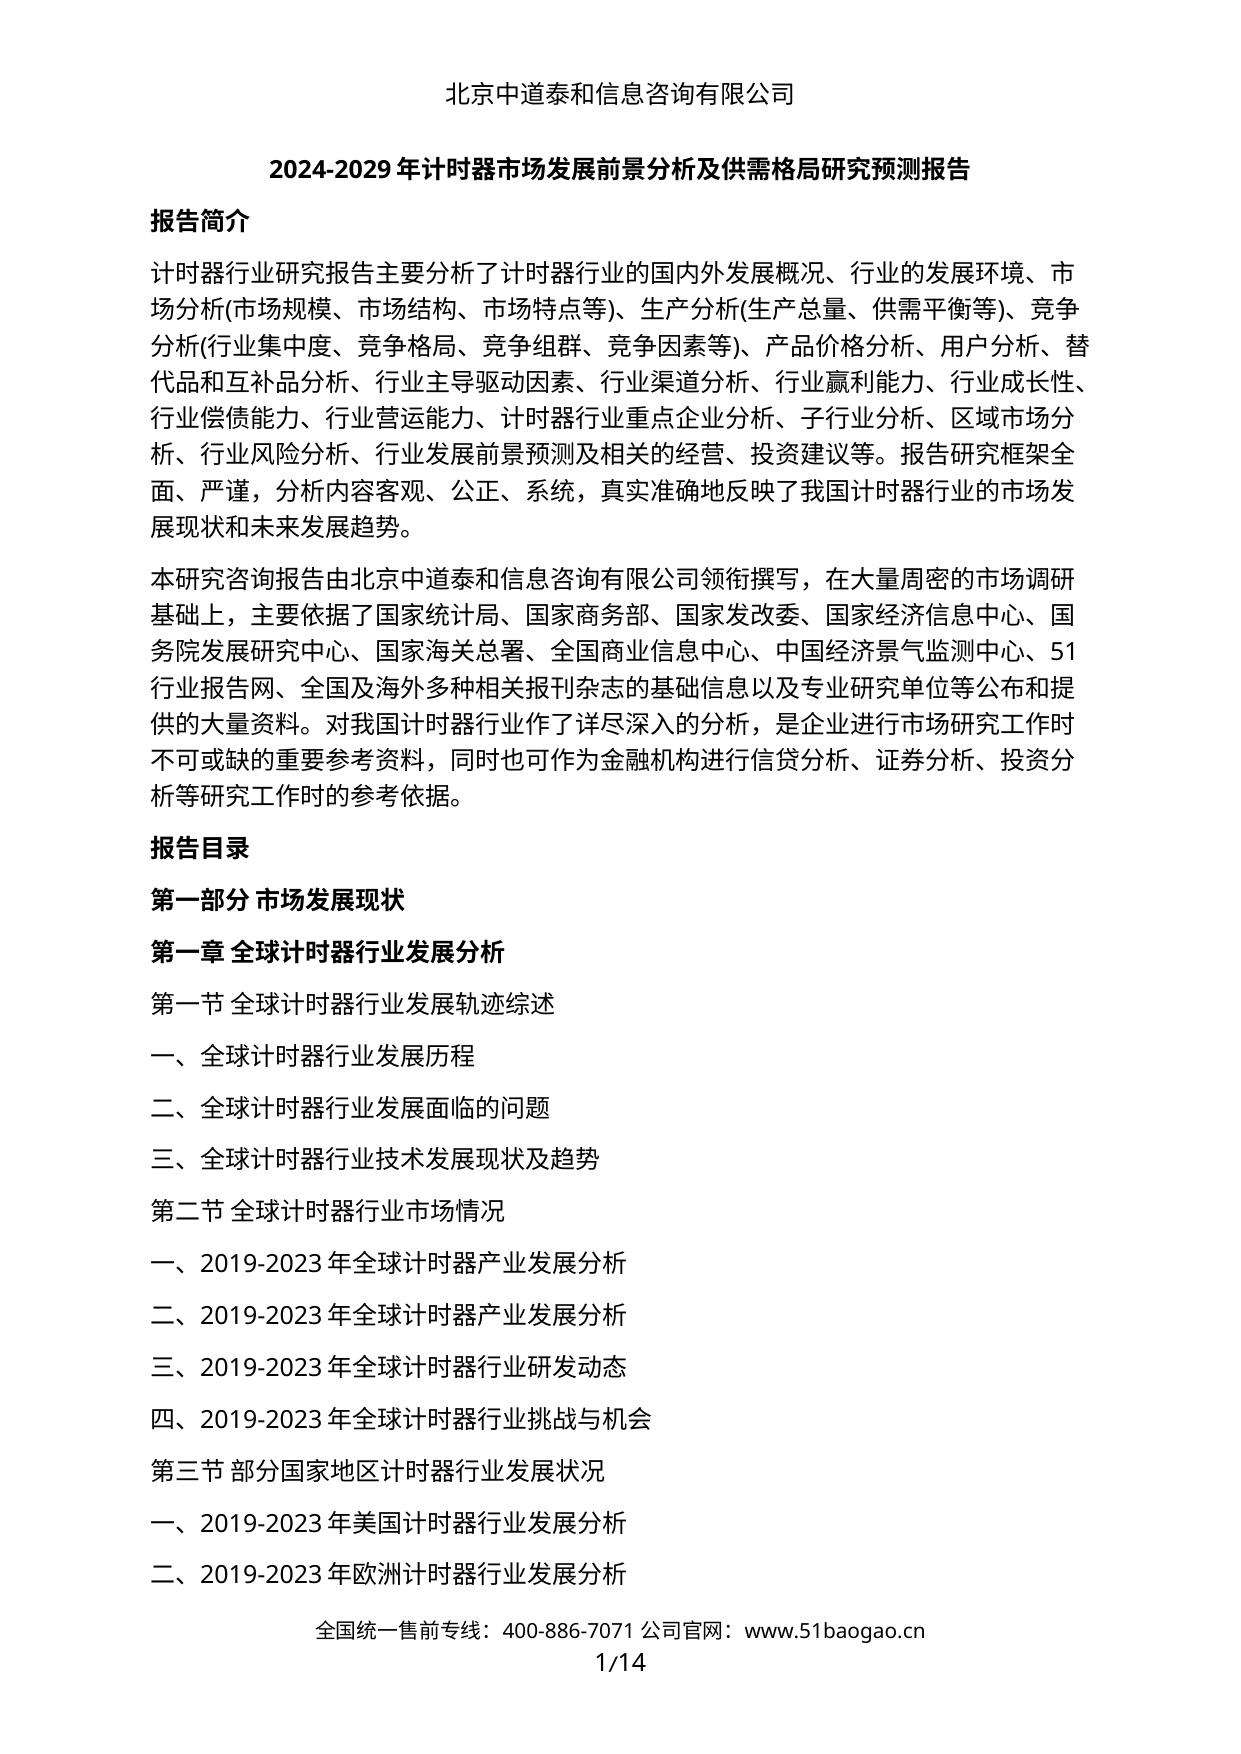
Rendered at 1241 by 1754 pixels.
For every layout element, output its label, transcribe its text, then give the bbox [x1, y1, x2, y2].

text 第二节 全球计时器行业市场情况 [150, 1192, 1090, 1228]
text 2024-2029年计时器市场发展前景分析及供需格局研究预测报告 [150, 150, 1090, 186]
text 三、全球计时器行业技术发展现状及趋势 [150, 1140, 1090, 1176]
text 三、2019-2023年全球计时器行业研发动态 [150, 1347, 1090, 1384]
text 第一部分 市场发展现状 [150, 881, 1090, 917]
text 第一节 全球计时器行业发展轨迹综述 [150, 984, 1090, 1021]
text 二、2019-2023年欧洲计时器行业发展分析 [150, 1555, 1090, 1591]
text 二、全球计时器行业发展面临的问题 [150, 1088, 1090, 1124]
text 一、2019-2023年全球计时器产业发展分析 [150, 1244, 1090, 1280]
text 计时器行业研究报告主要分析了计时器行业的国内外发展概况、行业的发展环境、市场分析(市场规模、市场结构、市场特点等)、生产分析(生产总量、供需平衡等)、竞争分析(行业集中度、竞争格局、竞争组群、竞争因素等)、产品价格分析、用户分析、替代品和互补品分析、行业主导驱动因素、行业渠道分析、行业赢利能力、行业成长性、行业偿债能力、行业营运能力、计时器行业重点企业分析、子行业分析、区域市场分析、行业风险分析、行业发展前景预测及相关的经营、投资建议等。报告研究框架全面、严谨，分析内容客观、公正、系统，真实准确地反映了我国计时器行业的市场发展现状和未来发展趋势。 [150, 254, 1090, 544]
text 一、全球计时器行业发展历程 [150, 1036, 1090, 1072]
text 第三节 部分国家地区计时器行业发展状况 [150, 1451, 1090, 1487]
text 二、2019-2023年全球计时器产业发展分析 [150, 1296, 1090, 1332]
text 一、2019-2023年美国计时器行业发展分析 [150, 1503, 1090, 1539]
text 第一章 全球计时器行业发展分析 [150, 932, 1090, 969]
text 四、2019-2023年全球计时器行业挑战与机会 [150, 1399, 1090, 1436]
text 报告目录 [150, 829, 1090, 865]
text 报告简介 [150, 202, 1090, 238]
text 本研究咨询报告由北京中道泰和信息咨询有限公司领衔撰写，在大量周密的市场调研基础上，主要依据了国家统计局、国家商务部、国家发改委、国家经济信息中心、国务院发展研究中心、国家海关总署、全国商业信息中心、中国经济景气监测中心、51行业报告网、全国及海外多种相关报刊杂志的基础信息以及专业研究单位等公布和提供的大量资料。对我国计时器行业作了详尽深入的分析，是企业进行市场研究工作时不可或缺的重要参考资料，同时也可作为金融机构进行信贷分析、证券分析、投资分析等研究工作时的参考依据。 [150, 559, 1090, 813]
